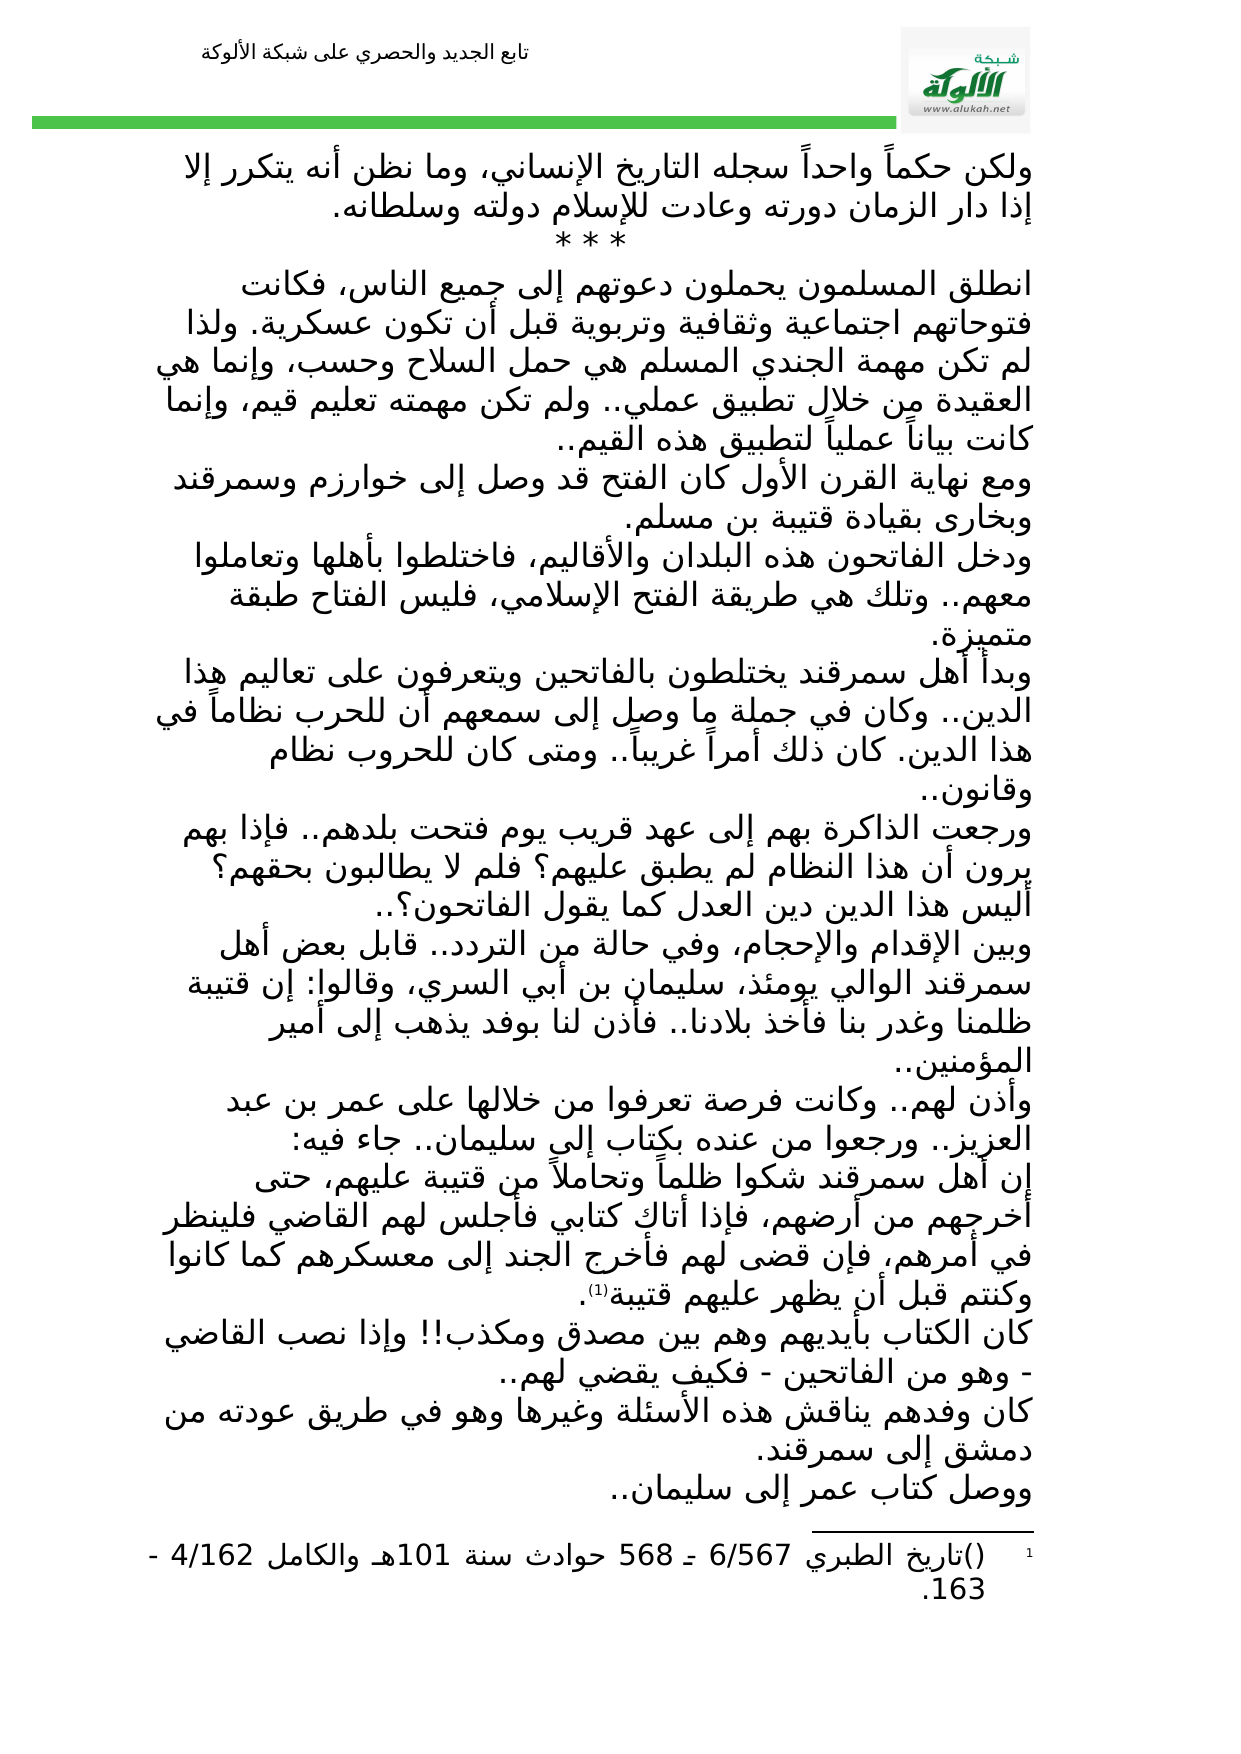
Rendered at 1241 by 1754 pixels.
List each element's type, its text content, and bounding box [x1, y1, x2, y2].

text ومع نهاية القرن الأول كان الفتح قد وصل إلى خوارزم وسمرقند وبخارى بقيادة قتيبة بن مسلم. [148, 458, 1033, 536]
text ولكن حكماً واحداً سجله التاريخ الإنساني، وما نظن أنه يتكرر إلا إذا دار الزمان دورته وعادت للإسلام دولته وسلطانه. [148, 148, 1033, 225]
text وأذن لهم.. وكانت فرصة تعرفوا من خلالها على عمر بن عبد العزيز.. ورجعوا من عنده بكتاب إلى سليمان.. جاء فيه: [148, 1080, 1033, 1158]
text كان وفدهم يناقش هذه الأسئلة وغيرها وهو في طريق عودته من دمشق إلى سمرقند. [148, 1391, 1033, 1469]
text * * * [148, 225, 1033, 264]
text وبين الإقدام والإحجام، وفي حالة من التردد.. قابل بعض أهل سمرقند الوالي يومئذ، سليمان بن أبي السري، وقالوا: إن قتيبة ظلمنا وغدر بنا فأخذ بلادنا.. فأذن لنا بوفد يذهب إلى أمير المؤمنين.. [148, 925, 1033, 1080]
text كان الكتاب بأيديهم وهم بين مصدق ومكذب!! وإذا نصب القاضي - وهو من الفاتحين - فكيف يقضي لهم.. [148, 1313, 1033, 1391]
text ووصل كتاب عمر إلى سليمان.. [148, 1469, 1033, 1508]
text إن أهل سمرقند شكوا ظلماً وتحاملاً من قتيبة عليهم، حتى أخرجهم من أرضهم، فإذا أتاك كتابي فأجلس لهم القاضي فلينظر في أمرهم، فإن قضى لهم فأخرج الجند إلى معسكرهم كما كانوا وكنتم قبل أن يظهر عليهم قتيبة(). [148, 1158, 1033, 1313]
text ورجعت الذاكرة بهم إلى عهد قريب يوم فتحت بلدهم.. فإذا بهم يرون أن هذا النظام لم يطبق عليهم؟ فلم لا يطالبون بحقهم؟ أليس هذا الدين دين العدل كما يقول الفاتحون؟.. [148, 808, 1033, 925]
text انطلق المسلمون يحملون دعوتهم إلى جميع الناس، فكانت فتوحاتهم اجتماعية وثقافية وتربوية قبل أن تكون عسكرية. ولذا لم تكن مهمة الجندي المسلم هي حمل السلاح وحسب، وإنما هي العقيدة من خلال تطبيق عملي.. ولم تكن مهمته تعليم قيم، وإنما كانت بياناً عملياً لتطبيق هذه القيم.. [148, 264, 1033, 458]
text ودخل الفاتحون هذه البلدان والأقاليم، فاختلطوا بأهلها وتعاملوا معهم.. وتلك هي طريقة الفتح الإسلامي، فليس الفتاح طبقة متميزة. [148, 536, 1033, 653]
text وبدأ أهل سمرقند يختلطون بالفاتحين ويتعرفون على تعاليم هذا الدين.. وكان في جملة ما وصل إلى سمعهم أن للحرب نظاماً في هذا الدين. كان ذلك أمراً غريباً.. ومتى كان للحروب نظام وقانون.. [148, 653, 1033, 808]
